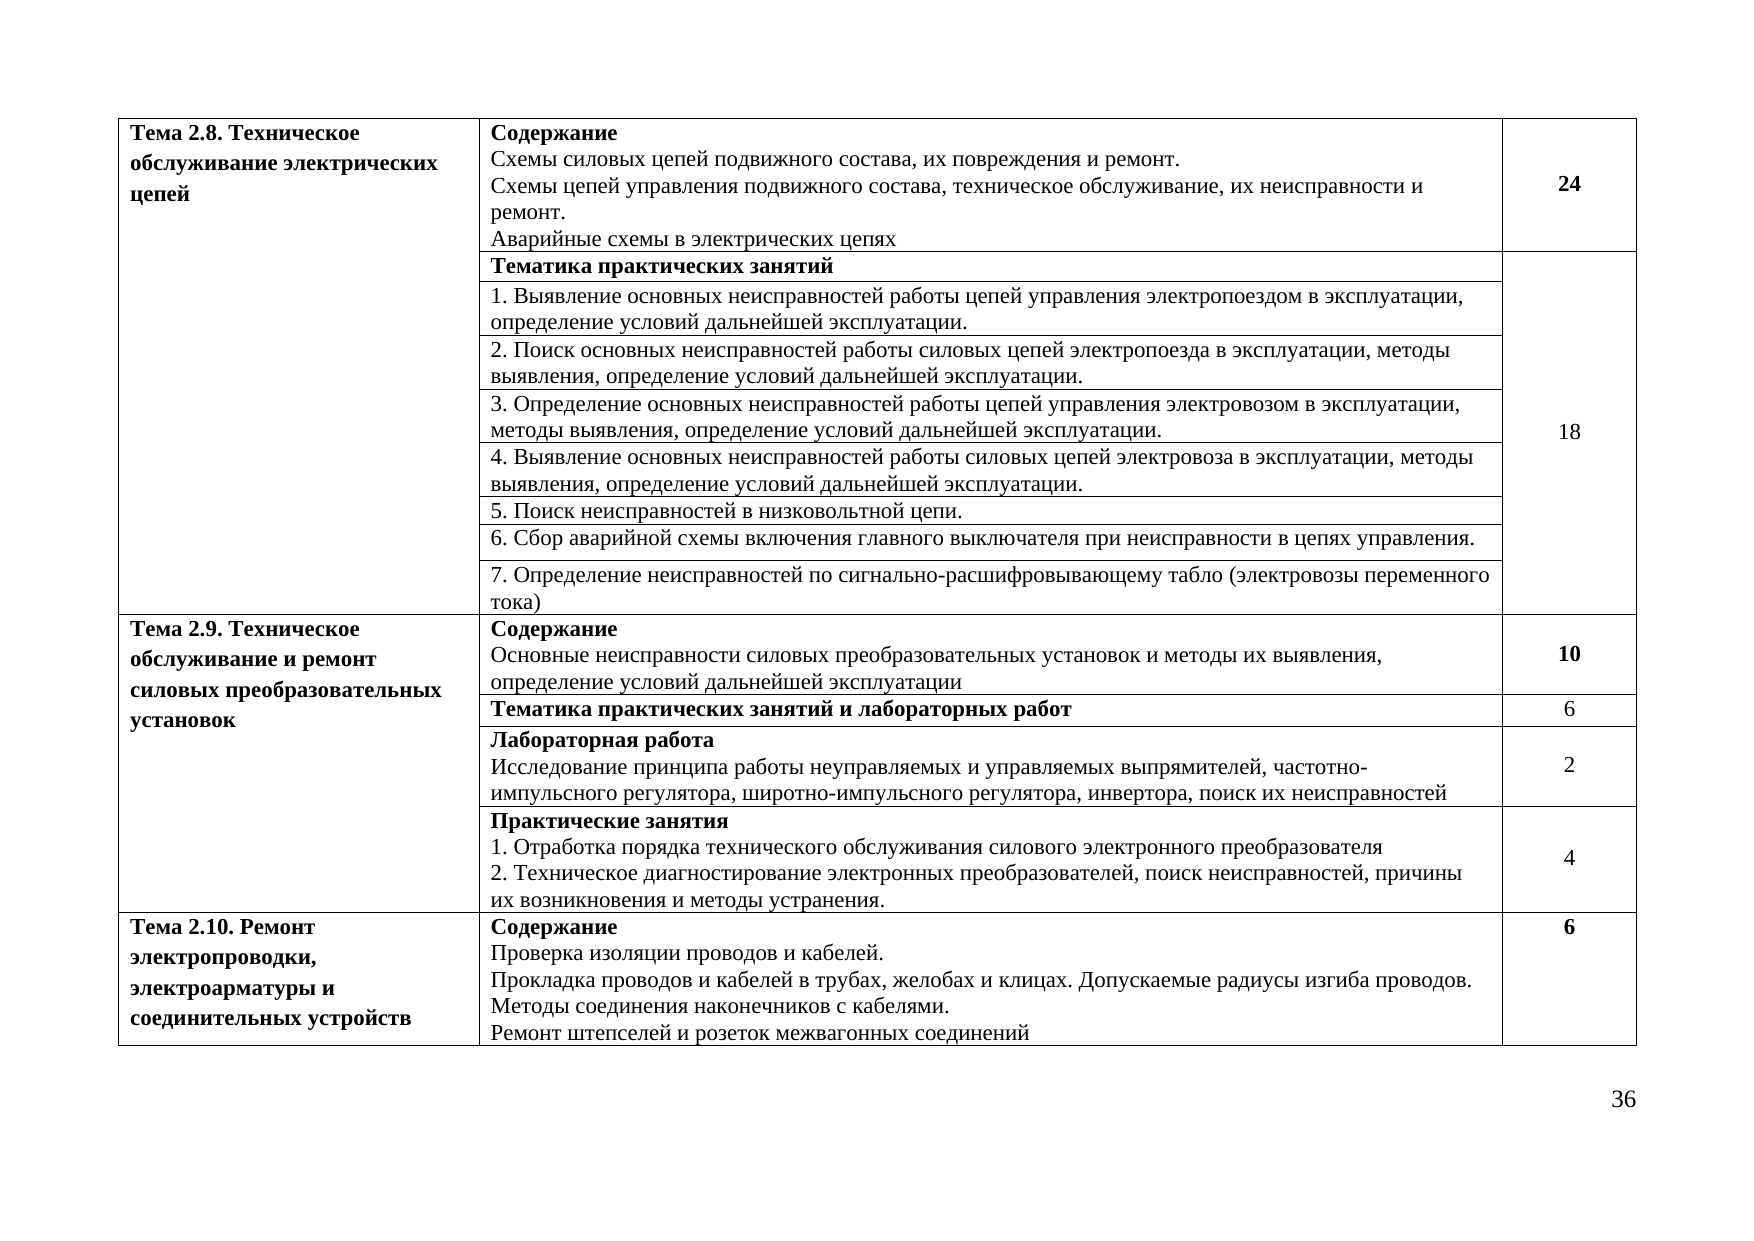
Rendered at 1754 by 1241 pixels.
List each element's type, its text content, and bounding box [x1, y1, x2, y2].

table_cell 7. Определение неисправностей по сигнально-расшифровывающему табло (электровозы переменного тока) [480, 561, 1502, 614]
table_cell Тема 2.8. Техническое обслуживание электрических цепей [119, 119, 479, 614]
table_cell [119, 913, 479, 1045]
table_cell 10 [1503, 615, 1636, 694]
table_cell 24 [1503, 119, 1636, 251]
table_cell Содержание Схемы силовых цепей подвижного состава, их повреждения и ремонт. Схемы цепей управления подвижного состава, техническое обслуживание, их неисправности и ремонт. Аварийные схемы в электрических цепях [480, 119, 1502, 251]
table_cell 4 [1503, 807, 1636, 912]
table_cell Лабораторная работа Исследование принципа работы неуправляемых и управляемых выпрямителей, частотно-импульсного регулятора, широтно-импульсного регулятора, инвертора, поиск их неисправностей [480, 727, 1502, 806]
table_cell 5. Поиск неисправностей в низковольтной цепи. [480, 497, 1502, 523]
table_cell 2. Поиск основных неисправностей работы силовых цепей электропоезда в эксплуатации, методы выявления, определение условий дальнейшей эксплуатации. [480, 336, 1502, 388]
table_cell 3. Определение основных неисправностей работы цепей управления электровозом в эксплуатации, методы выявления, определение условий дальнейшей эксплуатации. [480, 390, 1502, 442]
table_cell 6 [1503, 695, 1636, 726]
table_cell 1. Выявление основных неисправностей работы цепей управления электропоездом в эксплуатации, определение условий дальнейшей эксплуатации. [480, 282, 1502, 335]
table_cell 6. Сбор аварийной схемы включения главного выключателя при неисправности в цепях управления. [480, 525, 1502, 560]
table_cell 2 [1503, 727, 1636, 806]
table_cell Тематика практических занятий и лабораторных работ [480, 695, 1502, 726]
table_cell Практические занятия 1. Отработка порядка технического обслуживания силового электронного преобразователя 2. Техническое диагностирование электронных преобразователей, поиск неисправностей, причины их возникновения и методы устранения. [480, 807, 1502, 912]
table_cell Тематика практических занятий [480, 252, 1502, 281]
table_cell Содержание Основные неисправности силовых преобразовательных установок и методы их выявления, определение условий дальнейшей эксплуатации [480, 615, 1502, 694]
table_cell 18 [1503, 252, 1636, 614]
table_cell Содержание Проверка изоляции проводов и кабелей. Прокладка проводов и кабелей в трубах, желобах и клицах. Допускаемые радиусы изгиба проводов. Методы соединения наконечников с кабелями. Ремонт штепселей и розеток межвагонных соединений [480, 913, 1502, 1045]
table_cell Тема 2.9. Техническое обслуживание и ремонт силовых преобразовательных установок [119, 615, 479, 912]
table_cell 4. Выявление основных неисправностей работы силовых цепей электровоза в эксплуатации, методы выявления, определение условий дальнейшей эксплуатации. [480, 443, 1502, 496]
table_cell 6 [1503, 913, 1636, 1045]
